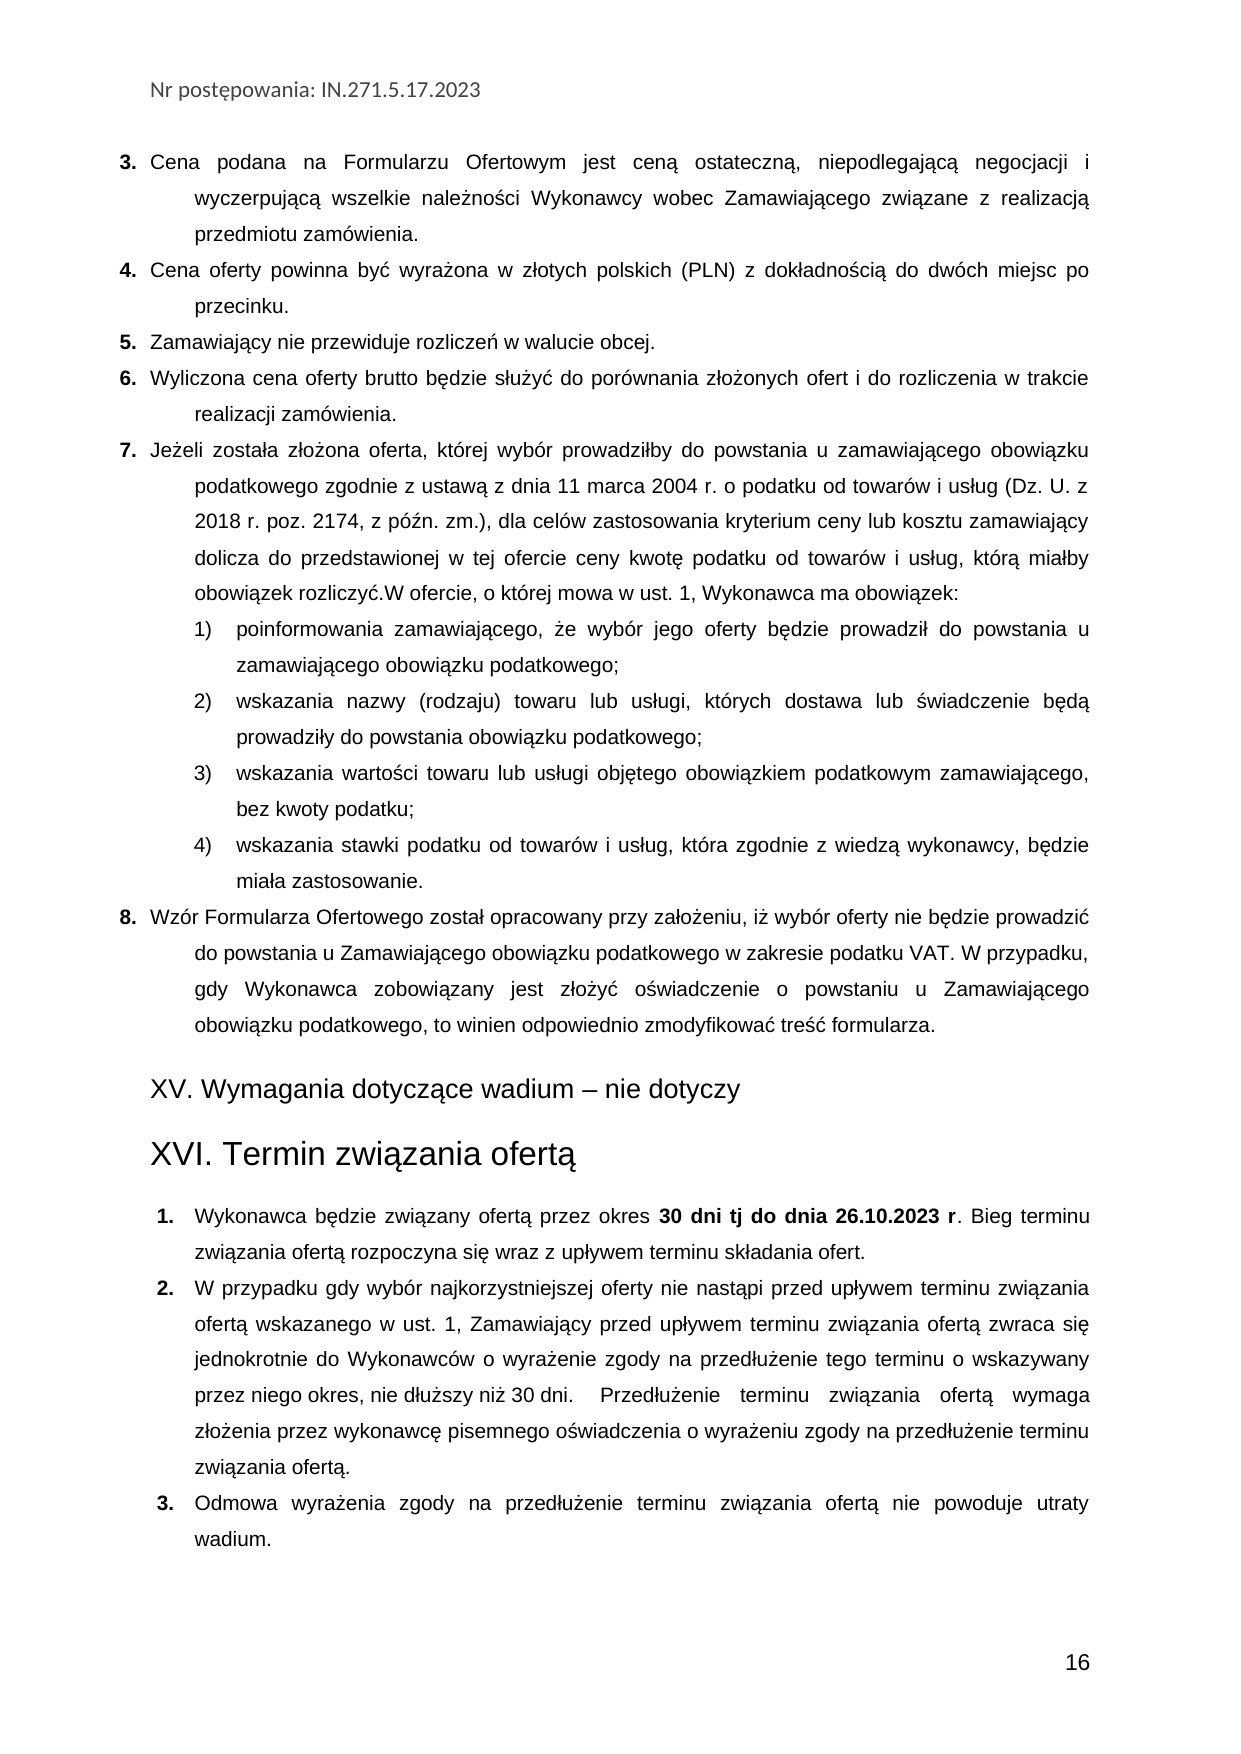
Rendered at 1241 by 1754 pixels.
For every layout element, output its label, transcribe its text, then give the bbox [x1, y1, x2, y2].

list Jeżeli została złożona oferta, której wybór prowadziłby do powstania u zamawiającego obowiązku podatkowego zgodnie z ustawą z dnia 11 marca 2004 r. o podatku od towarów i usług (Dz. U. z 2018 r. poz. 2174, z późn. zm.), dla celów zastosowania kryterium ceny lub kosztu zamawiający dolicza do przedstawionej w tej ofercie ceny kwotę podatku od towarów i usług, którą miałby obowiązek rozliczyć.W ofercie, o której mowa w ust. 1, Wykonawca ma obowiązek: [119, 437, 1090, 605]
subtitle XVI. Termin związania ofertą [150, 1134, 1090, 1173]
text 3) wskazania wartości towaru lub usługi objętego obowiązkiem podatkowym zamawiającego, bez kwoty podatku; [193, 761, 1090, 821]
text 1) poinformowania zamawiającego, że wybór jego oferty będzie prowadził do powstania u zamawiającego obowiązku podatkowego; [193, 617, 1090, 677]
list Odmowa wyrażenia zgody na przedłużenie terminu związania ofertą nie powoduje utraty wadium. [157, 1491, 1090, 1551]
list Cena oferty powinna być wyrażona w złotych polskich (PLN) z dokładnością do dwóch miejsc po przecinku. [119, 258, 1090, 318]
list Wykonawca będzie związany ofertą przez okres 30 dni tj do dnia 26.10.2023 r. Bieg terminu związania ofertą rozpoczyna się wraz z upływem terminu składania ofert. [157, 1203, 1090, 1263]
text 2) wskazania nazwy (rodzaju) towaru lub usługi, których dostawa lub świadczenie będą prowadziły do powstania obowiązku podatkowego; [193, 689, 1090, 749]
list W przypadku gdy wybór najkorzystniejszej oferty nie nastąpi przed upływem terminu związania ofertą wskazanego w ust. 1, Zamawiający przed upływem terminu związania ofertą zwraca się jednokrotnie do Wykonawców o wyrażenie zgody na przedłużenie tego terminu o wskazywany przez niego okres, nie dłuższy niż 30 dni. Przedłużenie terminu związania ofertą wymaga złożenia przez wykonawcę pisemnego oświadczenia o wyrażeniu zgody na przedłużenie terminu związania ofertą. [157, 1275, 1090, 1479]
subtitle XV. Wymagania dotyczące wadium – nie dotyczy [150, 1073, 1090, 1105]
list Wyliczona cena oferty brutto będzie służyć do porównania złożonych ofert i do rozliczenia w trakcie realizacji zamówienia. [119, 366, 1090, 426]
text 4) wskazania stawki podatku od towarów i usług, która zgodnie z wiedzą wykonawcy, będzie miała zastosowanie. [193, 833, 1090, 893]
list Wzór Formularza Ofertowego został opracowany przy założeniu, iż wybór oferty nie będzie prowadzić do powstania u Zamawiającego obowiązku podatkowego w zakresie podatku VAT. W przypadku, gdy Wykonawca zobowiązany jest złożyć oświadczenie o powstaniu u Zamawiającego obowiązku podatkowego, to winien odpowiednio zmodyfikować treść formularza. [119, 905, 1090, 1036]
list Zamawiający nie przewiduje rozliczeń w walucie obcej. [119, 330, 1090, 354]
list Cena podana na Formularzu Ofertowym jest ceną ostateczną, niepodlegającą negocjacji i wyczerpującą wszelkie należności Wykonawcy wobec Zamawiającego związane z realizacją przedmiotu zamówienia. [119, 150, 1090, 246]
